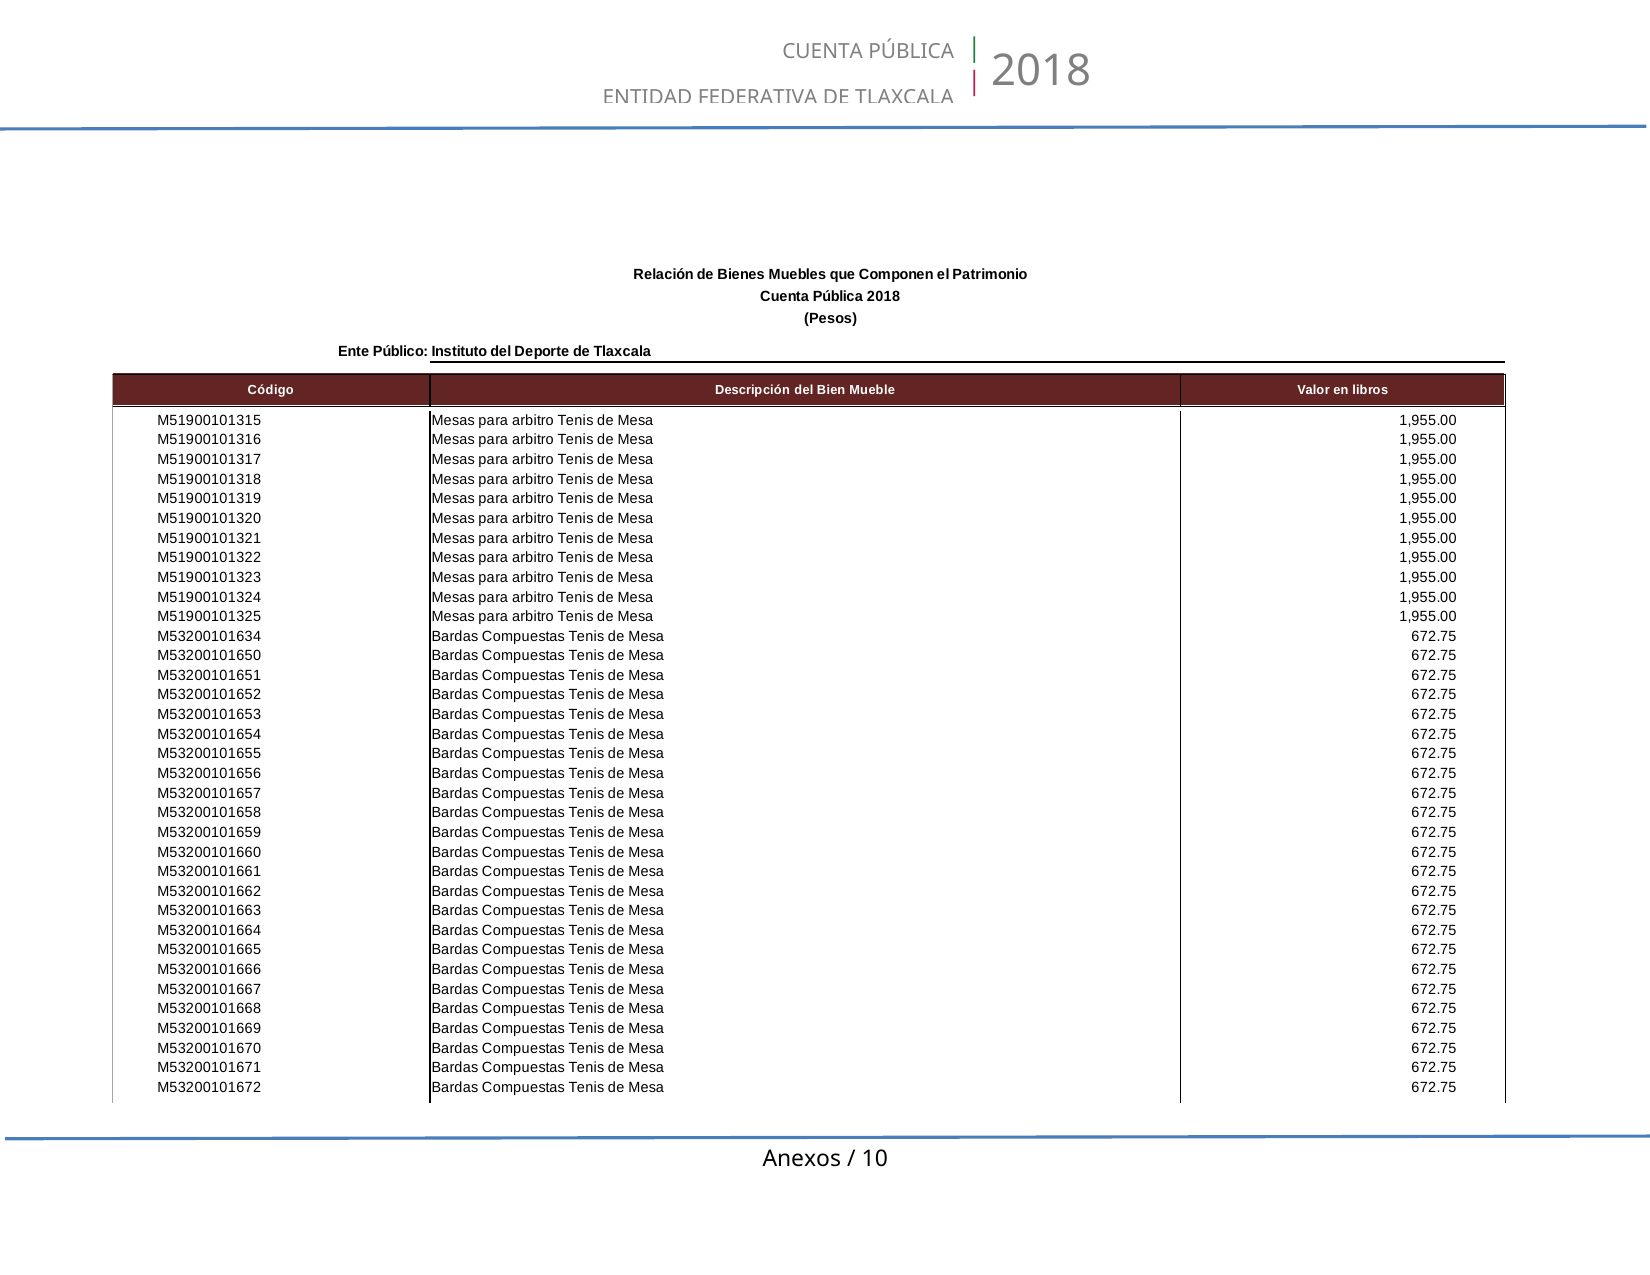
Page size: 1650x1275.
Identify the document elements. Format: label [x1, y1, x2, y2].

picture [968, 28, 985, 99]
